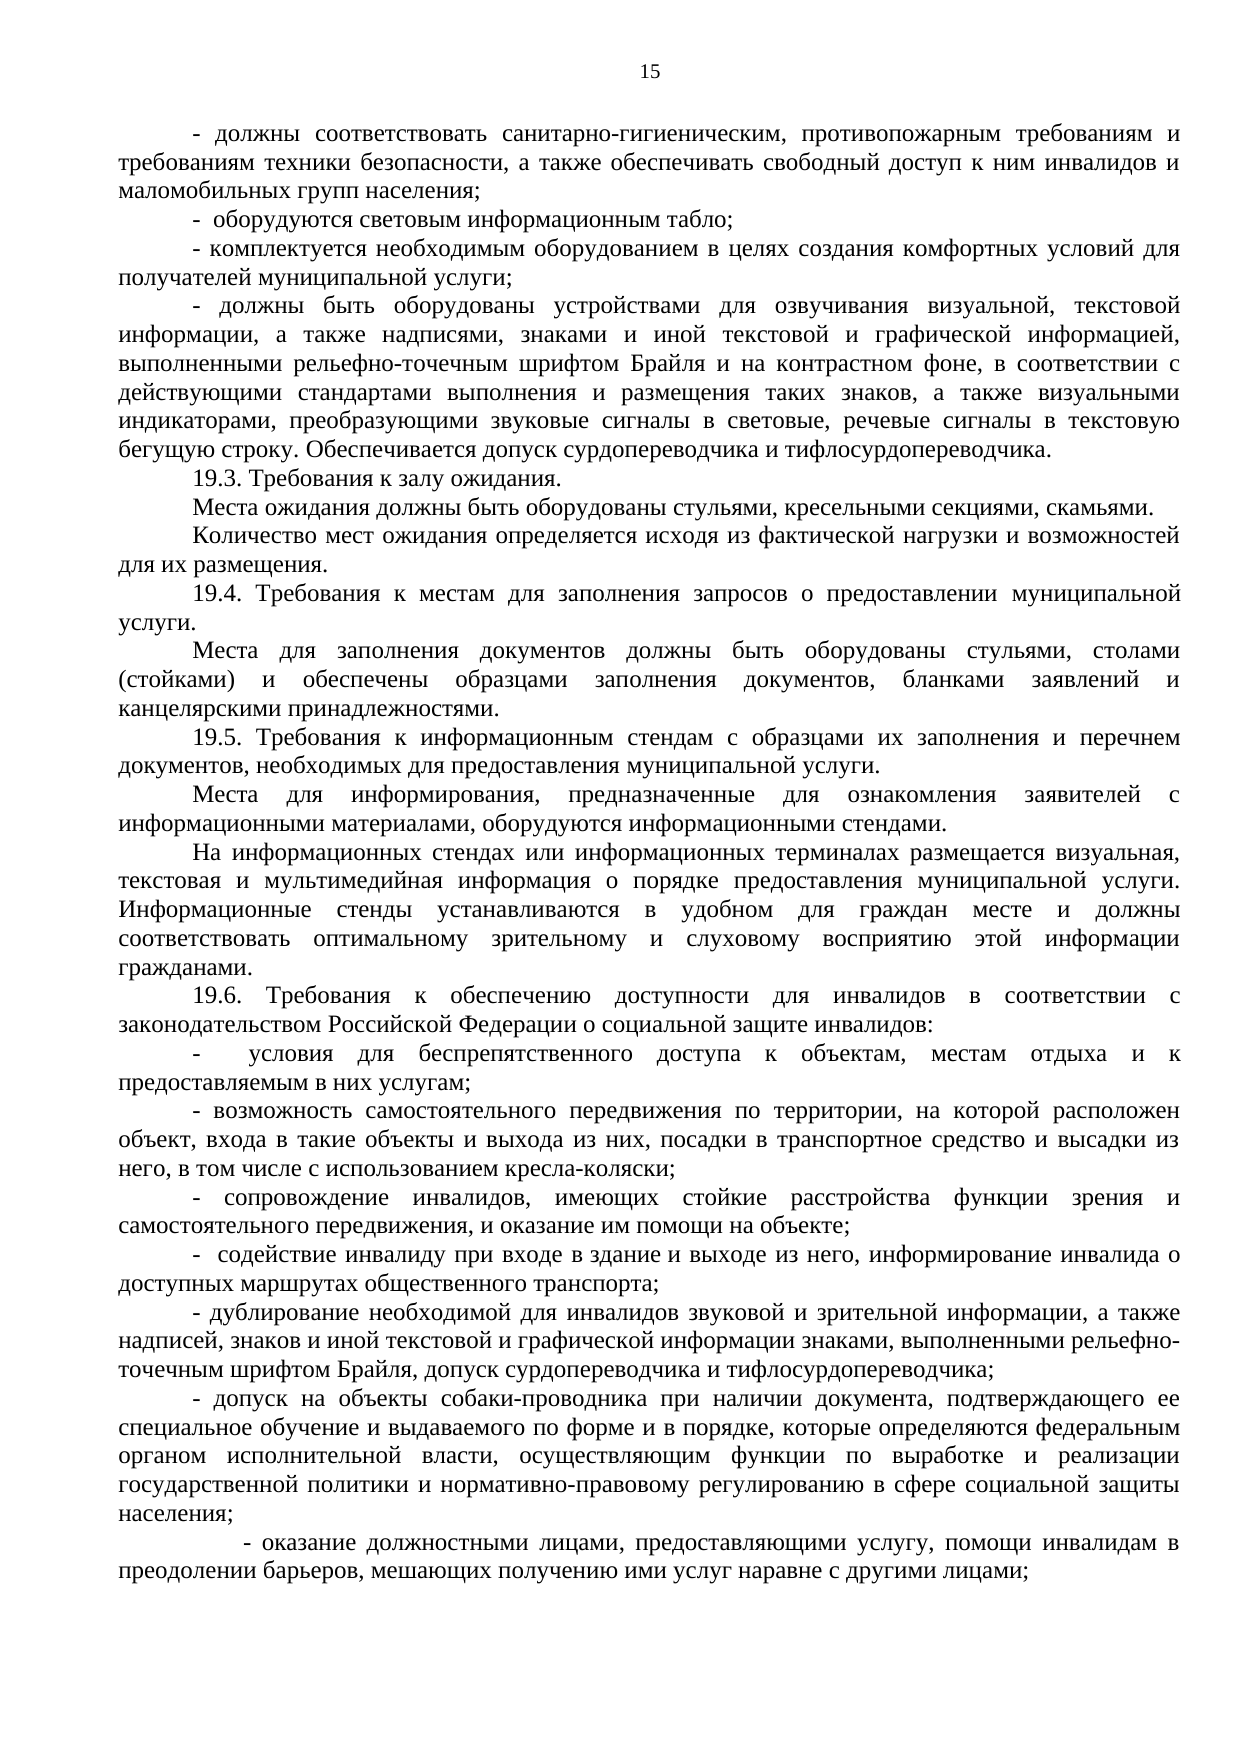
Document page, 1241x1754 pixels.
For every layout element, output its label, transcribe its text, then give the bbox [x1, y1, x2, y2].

text Места для заполнения документов должны быть оборудованы стульями, столами (стойками) и обеспечены образцами заполнения документов, бланками заявлений и канцелярскими принадлежностями. [118, 636, 1181, 722]
text 19.5. Требования к информационным стендам с образцами их заполнения и перечнем документов, необходимых для предоставления муниципальной услуги. [118, 722, 1181, 779]
text - должны соответствовать санитарно-гигиеническим, противопожарным требованиям и требованиям техники безопасности, а также обеспечивать свободный доступ к ним инвалидов и маломобильных групп населения; [118, 118, 1181, 204]
text 19.4. Требования к местам для заполнения запросов о предоставлении муниципальной услуги. [118, 578, 1181, 636]
text Количество мест ожидания определяется исходя из фактической нагрузки и возможностей для их размещения. [118, 521, 1181, 578]
text 19.6. Требования к обеспечению доступности для инвалидов в соответствии с законодательством Российской Федерации о социальной защите инвалидов: [118, 981, 1181, 1038]
text - условия для беспрепятственного доступа к объектам, местам отдыха и к предоставляемым в них услугам; [118, 1038, 1181, 1096]
text Места ожидания должны быть оборудованы стульями, кресельными секциями, скамьями. [118, 492, 1181, 521]
text - сопровождение инвалидов, имеющих стойкие расстройства функции зрения и самостоятельного передвижения, и оказание им помощи на объекте; [118, 1182, 1181, 1239]
text На информационных стендах или информационных терминалах размещается визуальная, текстовая и мультимедийная информация о порядке предоставления муниципальной услуги. Информационные стенды устанавливаются в удобном для граждан месте и должны соответствовать оптимальному зрительному и слуховому восприятию этой информации гражданами. [118, 837, 1181, 981]
text - оказание должностными лицами, предоставляющими услугу, помощи инвалидам в преодолении барьеров, мешающих получению ими услуг наравне с другими лицами; [118, 1527, 1181, 1584]
text - должны быть оборудованы устройствами для озвучивания визуальной, текстовой информации, а также надписями, знаками и иной текстовой и графической информацией, выполненными рельефно-точечным шрифтом Брайля и на контрастном фоне, в соответствии с действующими стандартами выполнения и размещения таких знаков, а также визуальными индикаторами, преобразующими звуковые сигналы в световые, речевые сигналы в текстовую бегущую строку. Обеспечивается допуск сурдопереводчика и тифлосурдопереводчика. [118, 291, 1181, 463]
text - оборудуются световым информационным табло; [118, 204, 1181, 233]
text - возможность самостоятельного передвижения по территории, на которой расположен объект, входа в такие объекты и выхода из них, посадки в транспортное средство и высадки из него, в том числе с использованием кресла-коляски; [118, 1096, 1181, 1182]
text - допуск на объекты собаки-проводника при наличии документа, подтверждающего ее специальное обучение и выдаваемого по форме и в порядке, которые определяются федеральным органом исполнительной власти, осуществляющим функции по выработке и реализации государственной политики и нормативно-правовому регулированию в сфере социальной защиты населения; [118, 1383, 1181, 1527]
text - содействие инвалиду при входе в здание и выходе из него, информирование инвалида о доступных маршрутах общественного транспорта; [118, 1239, 1181, 1297]
text 19.3. Требования к залу ожидания. [118, 463, 1181, 492]
text - дублирование необходимой для инвалидов звуковой и зрительной информации, а также надписей, знаков и иной текстовой и графической информации знаками, выполненными рельефно-точечным шрифтом Брайля, допуск сурдопереводчика и тифлосурдопереводчика; [118, 1297, 1181, 1383]
text Места для информирования, предназначенные для ознакомления заявителей с информационными материалами, оборудуются информационными стендами. [118, 779, 1181, 837]
text - комплектуется необходимым оборудованием в целях создания комфортных условий для получателей муниципальной услуги; [118, 233, 1181, 291]
